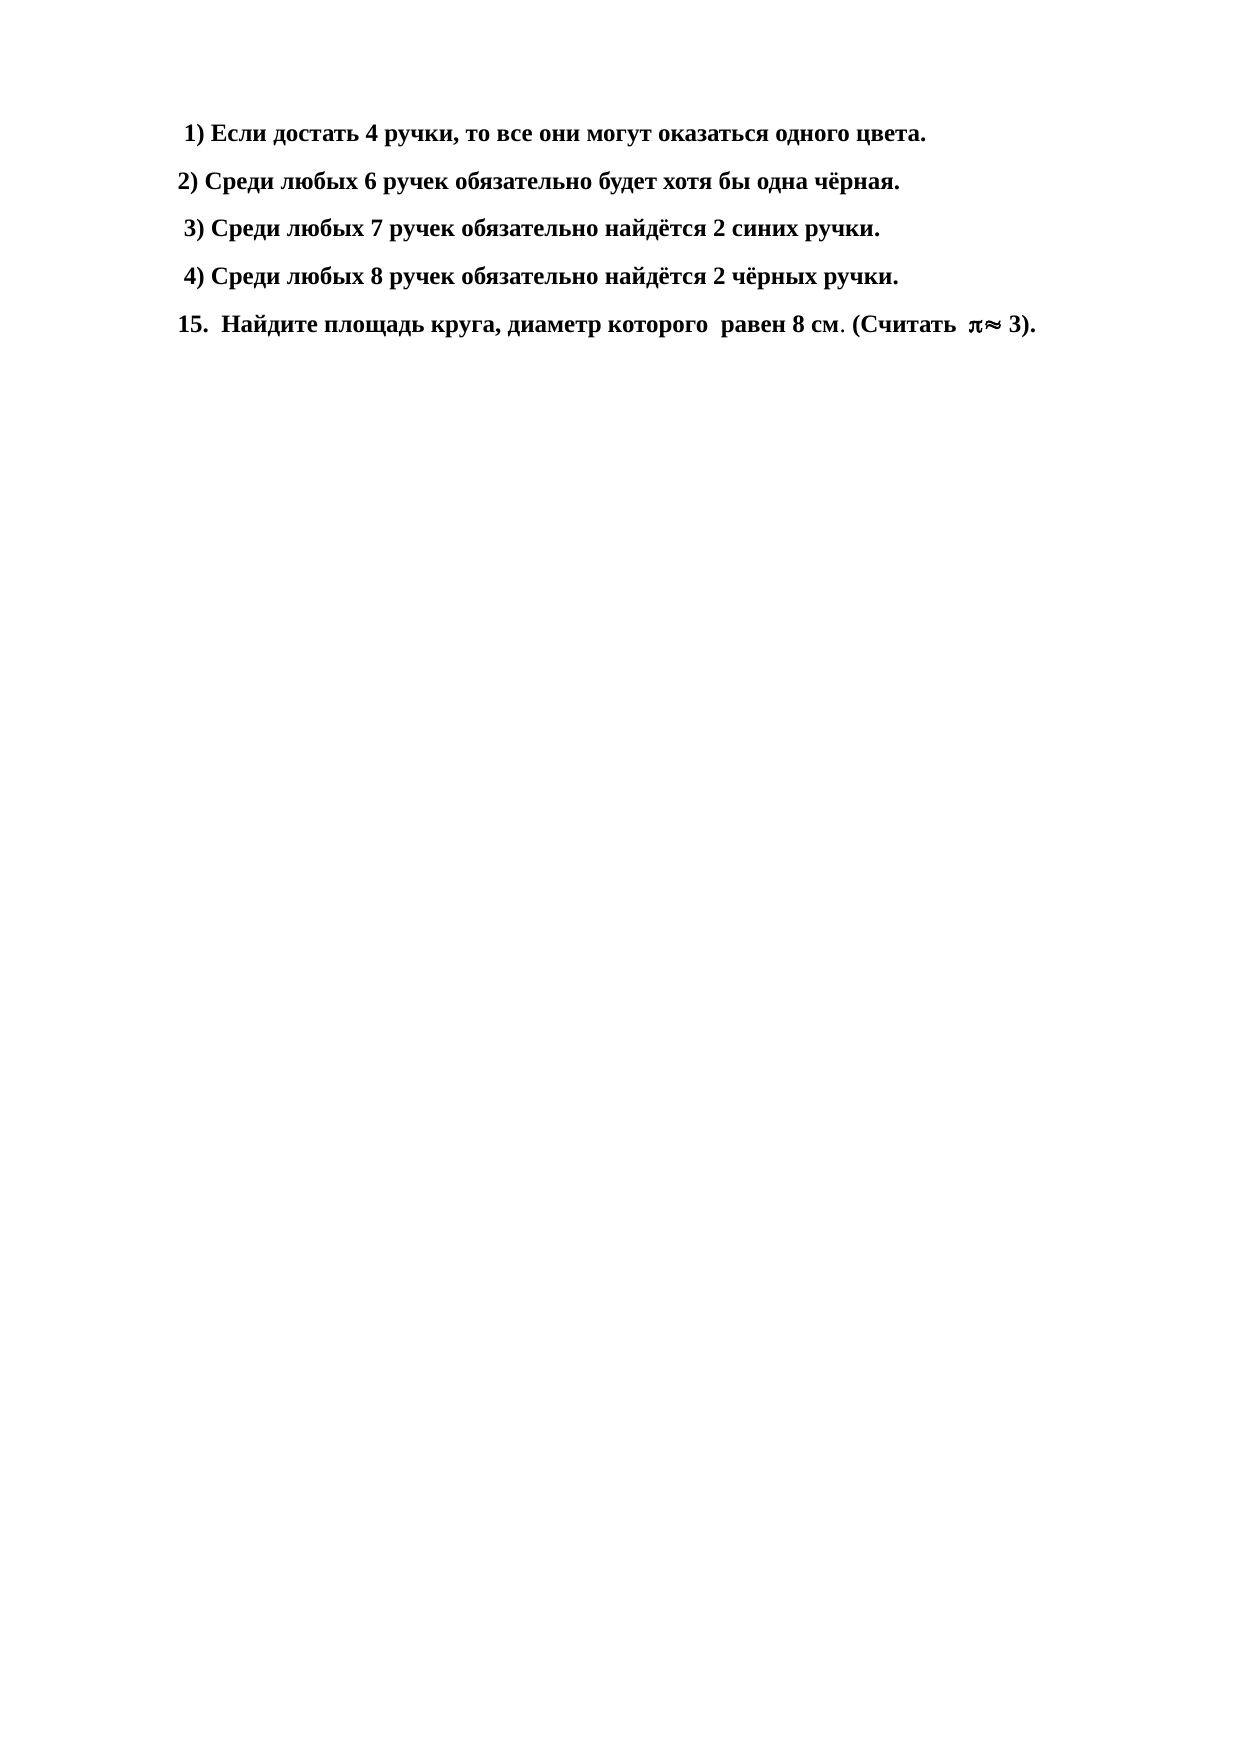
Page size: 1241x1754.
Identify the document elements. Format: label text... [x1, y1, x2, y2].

text 15. Найдите площадь круга, диаметр которого равен 8 см. (Считать 3). [177, 309, 1152, 338]
text 4) Среди любых 8 ручек обязательно найдётся 2 чёрных ручки. [177, 261, 1152, 290]
text 2) Среди любых 6 ручек обязательно будет хотя бы одна чёрная. [177, 166, 1152, 194]
text 3) Среди любых 7 ручек обязательно найдётся 2 синих ручки. [177, 213, 1152, 242]
text 1) Если достать 4 ручки, то все они могут оказаться одного цвета. [177, 118, 1152, 147]
